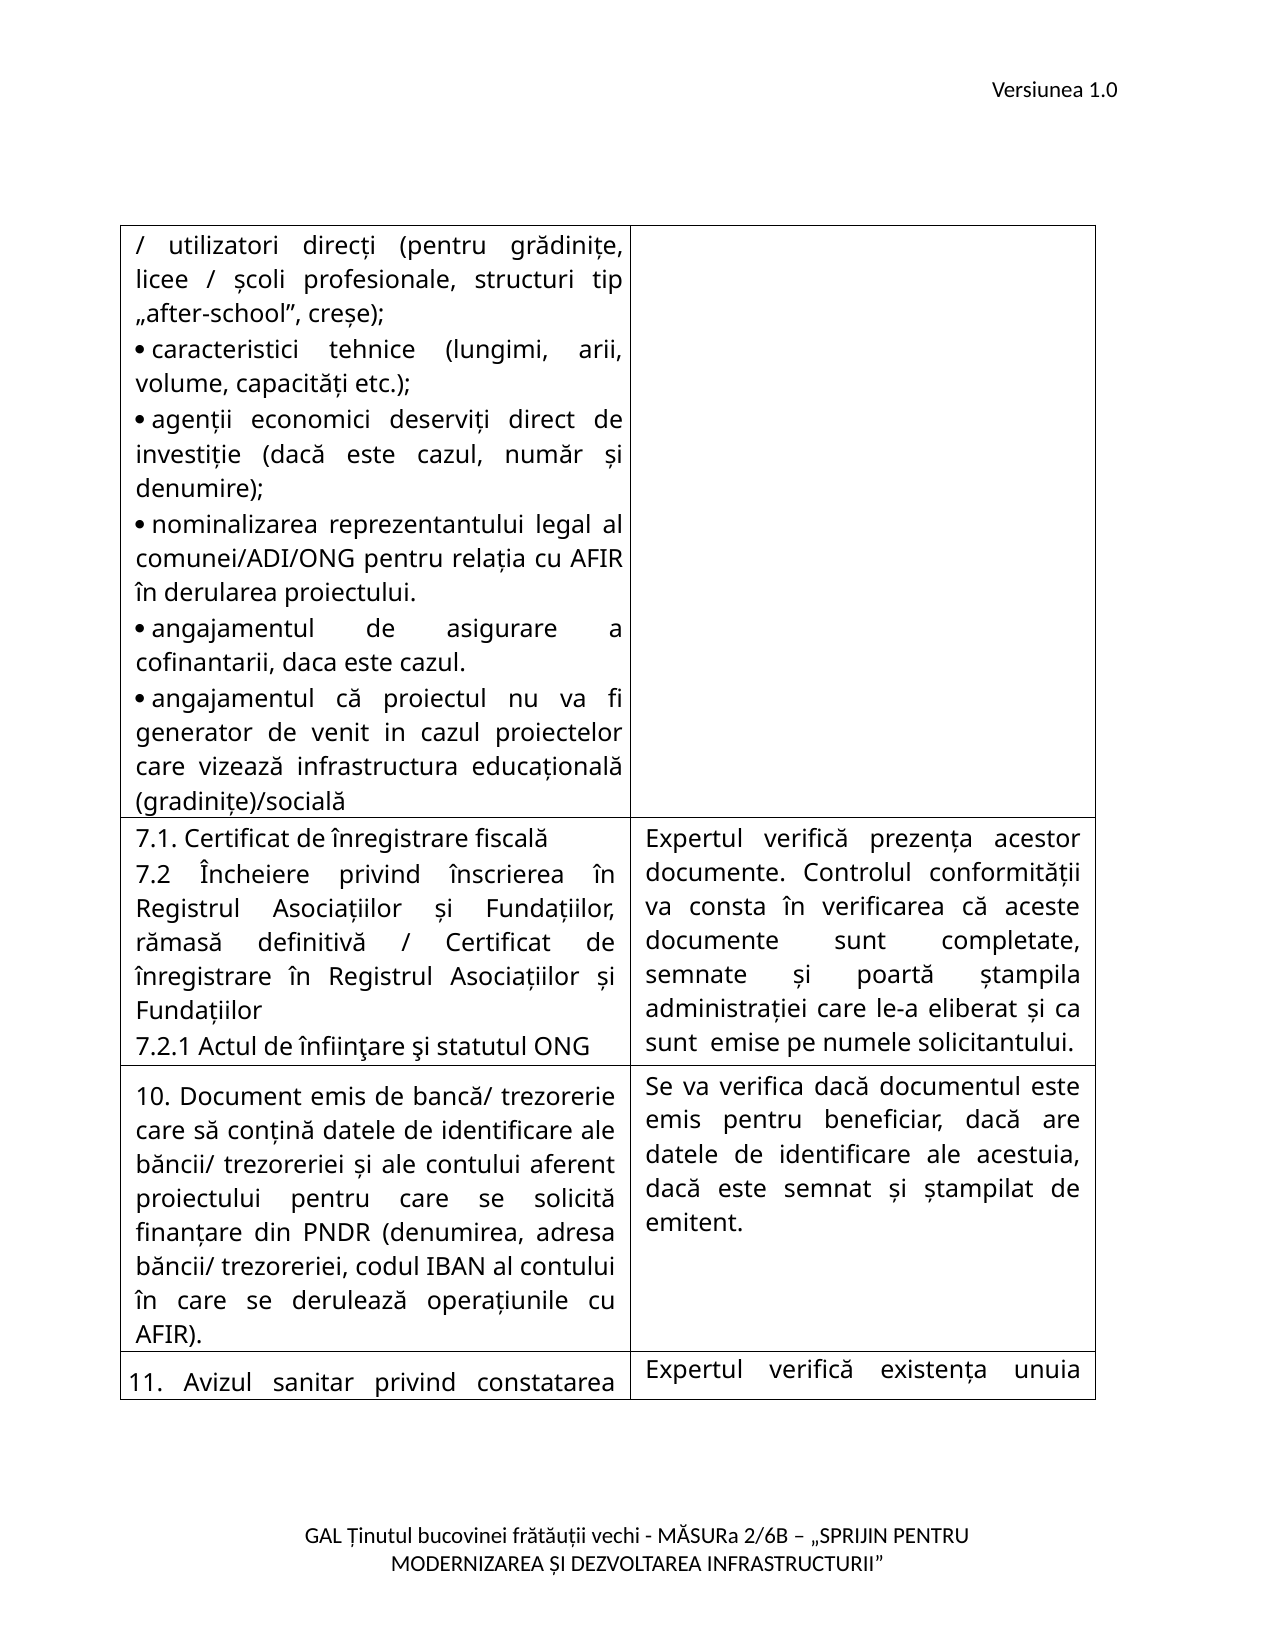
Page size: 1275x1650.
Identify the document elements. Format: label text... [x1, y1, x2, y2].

table_cell 10. Document emis de bancă/ trezorerie care să conțină datele de identificare ale băncii/ trezoreriei și ale contului aferent proiectului pentru care se solicită finanțare din PNDR (denumirea, adresa băncii/ trezoreriei, codul IBAN al contului în care se derulează operațiunile cu AFIR). [121, 1066, 630, 1351]
table_cell 7.1. Certificat de înregistrare fiscală 7.2 Încheiere privind înscrierea în Registrul Asociațiilor și Fundațiilor, rămasă definitivă / Certificat de înregistrare în Registrul Asociațiilor și Fundațiilor 7.2.1 Actul de înfiinţare şi statutul ONG [121, 818, 630, 1065]
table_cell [121, 1352, 630, 1399]
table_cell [631, 1352, 1095, 1399]
table_cell Se va verifica dacă documentul este emis pentru beneficiar, dacă are datele de identificare ale acestuia, dacă este semnat și ștampilat de emitent. [631, 1066, 1095, 1351]
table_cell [631, 226, 1095, 817]
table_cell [121, 226, 630, 817]
table_cell Expertul verifică prezenţa acestor documente. Controlul conformităţii va consta în verificarea că aceste documente sunt completate, semnate şi poartă ştampila administraţiei care le-a eliberat şi ca sunt emise pe numele solicitantului. [631, 818, 1095, 1065]
